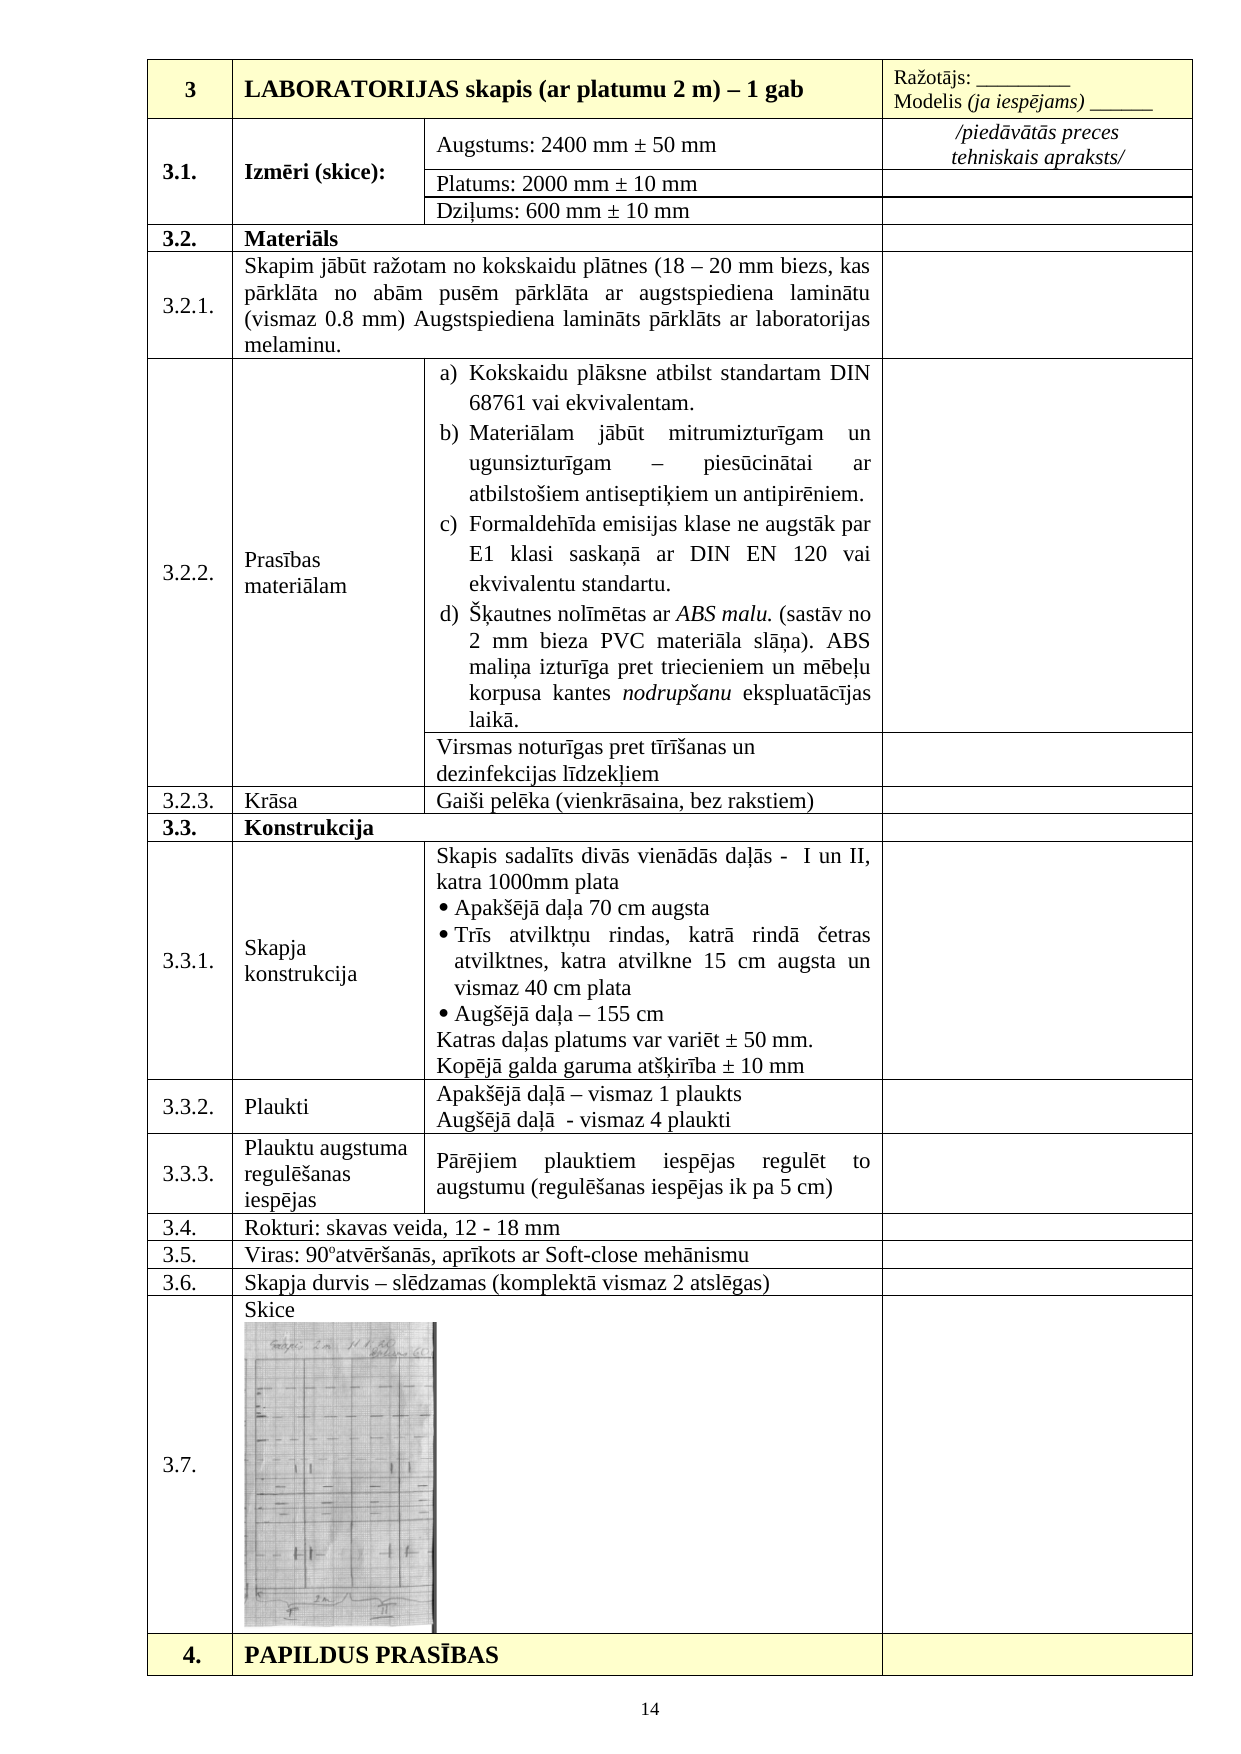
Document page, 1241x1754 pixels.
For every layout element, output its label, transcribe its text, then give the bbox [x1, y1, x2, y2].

table_cell Viras: 90oatvēršanās, aprīkots ar Soft-close mehānismu [233, 1241, 882, 1268]
table_cell 3.2.3. [148, 787, 232, 813]
table_cell 3.2.1. [148, 252, 232, 358]
table_cell [883, 814, 1192, 841]
table_cell [883, 842, 1192, 1079]
table_cell Gaiši pelēka (vienkrāsaina, bez rakstiem) [425, 787, 882, 813]
table_cell [883, 1269, 1192, 1295]
table_cell 3 [148, 60, 232, 118]
table_cell Konstrukcija [233, 814, 882, 841]
table_cell Rokturi: skavas veida, 12 - 18 mm [233, 1214, 882, 1240]
table_cell Krāsa [233, 787, 424, 813]
table_cell Augstums: 2400 mm ± 50 mm [425, 119, 882, 169]
table_cell Skapis sadalīts divās vienādās daļās - I un II, katra 1000mm plata Apakšējā daļa 70 cm augsta Trīs atvilktņu rindas, katrā rindā četras atvilktnes, katra atvilkne 15 cm augsta un vismaz 40 cm plata Augšējā daļa – 155 cm Katras daļas platums var variēt ± 50 mm. Kopējā galda garuma atšķirība ± 10 mm [425, 842, 882, 1079]
table_cell Ražotājs: _________ Modelis (ja iespējams) ______ [883, 60, 1192, 118]
table_cell [883, 198, 1192, 224]
table_cell Skapim jābūt ražotam no kokskaidu plātnes (18 – 20 mm biezs, kas pārklāta no abām pusēm pārklāta ar augstspiediena laminātu (vismaz 0.8 mm) Augstspiediena lamināts pārklāts ar laboratorijas melaminu. [233, 252, 882, 358]
table_cell Prasības materiālam [233, 359, 424, 786]
table_cell 3.3.2. [148, 1080, 232, 1133]
table_cell 3.3.1. [148, 842, 232, 1079]
table_cell [883, 1634, 1192, 1675]
table_cell [883, 1214, 1192, 1240]
table_cell [883, 359, 1192, 732]
table_cell Platums: 2000 mm ± 10 mm [425, 170, 882, 196]
table_cell 3.3. [148, 814, 232, 841]
table_cell Apakšējā daļā – vismaz 1 plaukts Augšējā daļā - vismaz 4 plaukti [425, 1080, 882, 1133]
table_cell 3.6. [148, 1269, 232, 1295]
table_cell 3.5. [148, 1241, 232, 1268]
table_cell [883, 170, 1192, 196]
table_cell 4. [148, 1634, 232, 1675]
table_cell 3.4. [148, 1214, 232, 1240]
table_cell 3.7. [148, 1296, 232, 1633]
table_cell Kokskaidu plāksne atbilst standartam DIN 68761 vai ekvivalentam. Materiālam jābūt mitrumizturīgam un ugunsizturīgam – piesūcinātai ar atbilstošiem antiseptiķiem un antipirēniem. Formaldehīda emisijas klase ne augstāk par E1 klasi saskaņā ar DIN EN 120 vai ekvivalentu standartu. Šķautnes nolīmētas ar ABS malu. (sastāv no 2 mm bieza PVC materiāla slāņa). ABS maliņa izturīga pret triecieniem un mēbeļu korpusa kantes nodrupšanu ekspluatācījas laikā. [425, 359, 882, 732]
table_cell 3.3.3. [148, 1134, 232, 1213]
table_cell PAPILDUS PRASĪBAS [233, 1634, 882, 1675]
table_cell Skapja konstrukcija [233, 842, 424, 1079]
table_cell /piedāvātās preces tehniskais apraksts/ [883, 119, 1192, 169]
table_cell 3.2. [148, 225, 232, 251]
table_cell Skapja durvis – slēdzamas (komplektā vismaz 2 atslēgas) [233, 1269, 882, 1295]
table_cell [883, 1296, 1192, 1633]
table_cell Materiāls [233, 225, 882, 251]
table_cell [883, 733, 1192, 786]
table_cell [883, 225, 1192, 251]
table_cell 3.2.2. [148, 359, 232, 786]
table_cell [883, 787, 1192, 813]
table_cell [883, 1080, 1192, 1133]
table_cell Dziļums: 600 mm ± 10 mm [425, 198, 882, 224]
table_cell Skice [233, 1296, 882, 1633]
table_cell Virsmas noturīgas pret tīrīšanas un dezinfekcijas līdzekļiem [425, 733, 882, 786]
table_cell 3.1. [148, 119, 232, 224]
table_cell Plaukti [233, 1080, 424, 1133]
table_cell Pārējiem plauktiem iespējas regulēt to augstumu (regulēšanas iespējas ik pa 5 cm) [425, 1134, 882, 1213]
picture [244, 1322, 437, 1633]
table_cell [883, 252, 1192, 358]
table_cell [883, 1134, 1192, 1213]
table_cell [883, 1241, 1192, 1268]
table_cell Plauktu augstuma regulēšanas iespējas [233, 1134, 424, 1213]
table_cell LABORATORIJAS skapis (ar platumu 2 m) – 1 gab [233, 60, 882, 118]
table_cell Izmēri (skice): [233, 119, 424, 224]
